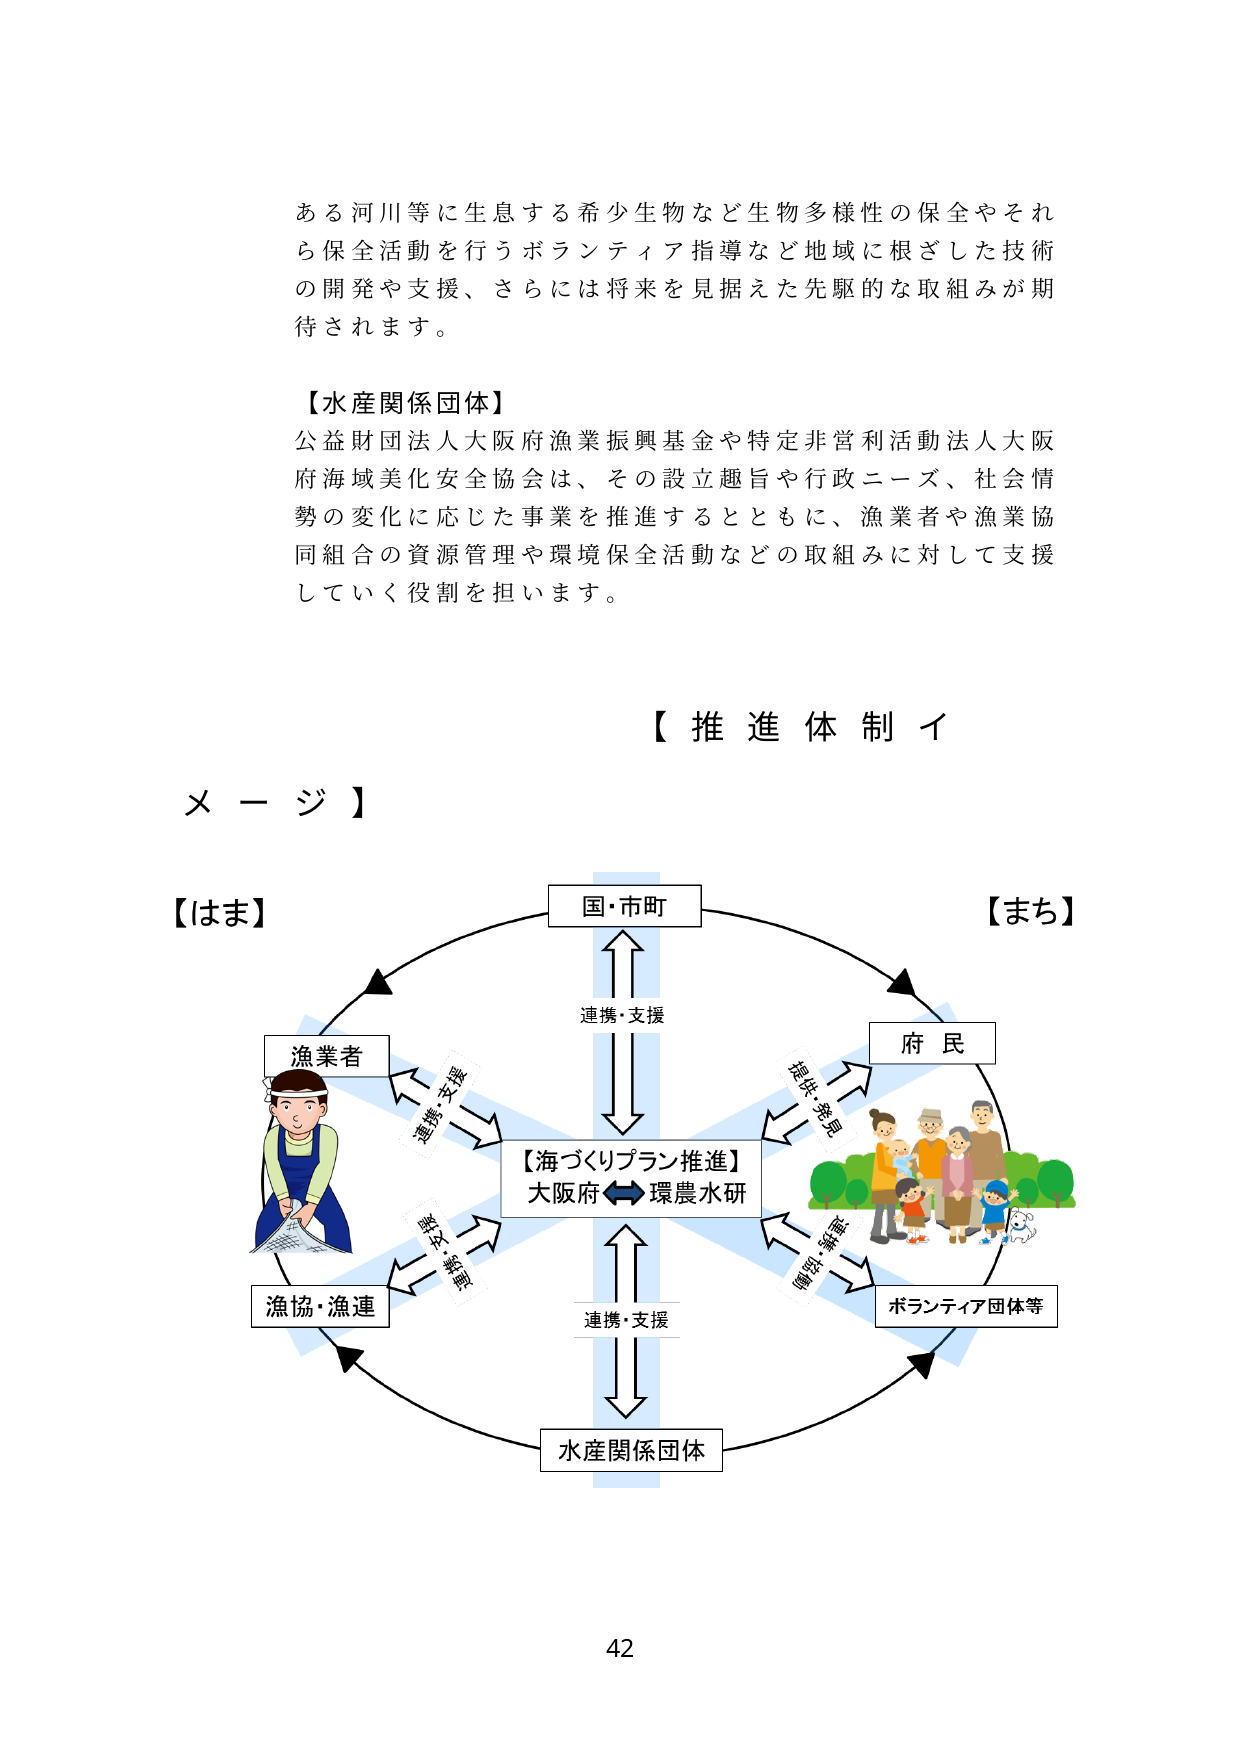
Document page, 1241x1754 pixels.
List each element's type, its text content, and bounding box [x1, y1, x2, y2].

text 公益財団法人大阪府漁業振興基金や特定非営利活動法人大阪府海域美化安全協会は、その設立趣旨や行政ニーズ、社会情勢の変化に応じた事業を推進するとともに、漁業者や漁業協同組合の資源管理や環境保全活動などの取組みに対して支援していく役割を担います。 [282, 421, 1059, 611]
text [282, 193, 1059, 345]
text 【推進体制イメージ】 [181, 687, 1059, 839]
picture [162, 872, 1139, 1488]
text 【水産関係団体】 [257, 383, 1059, 421]
